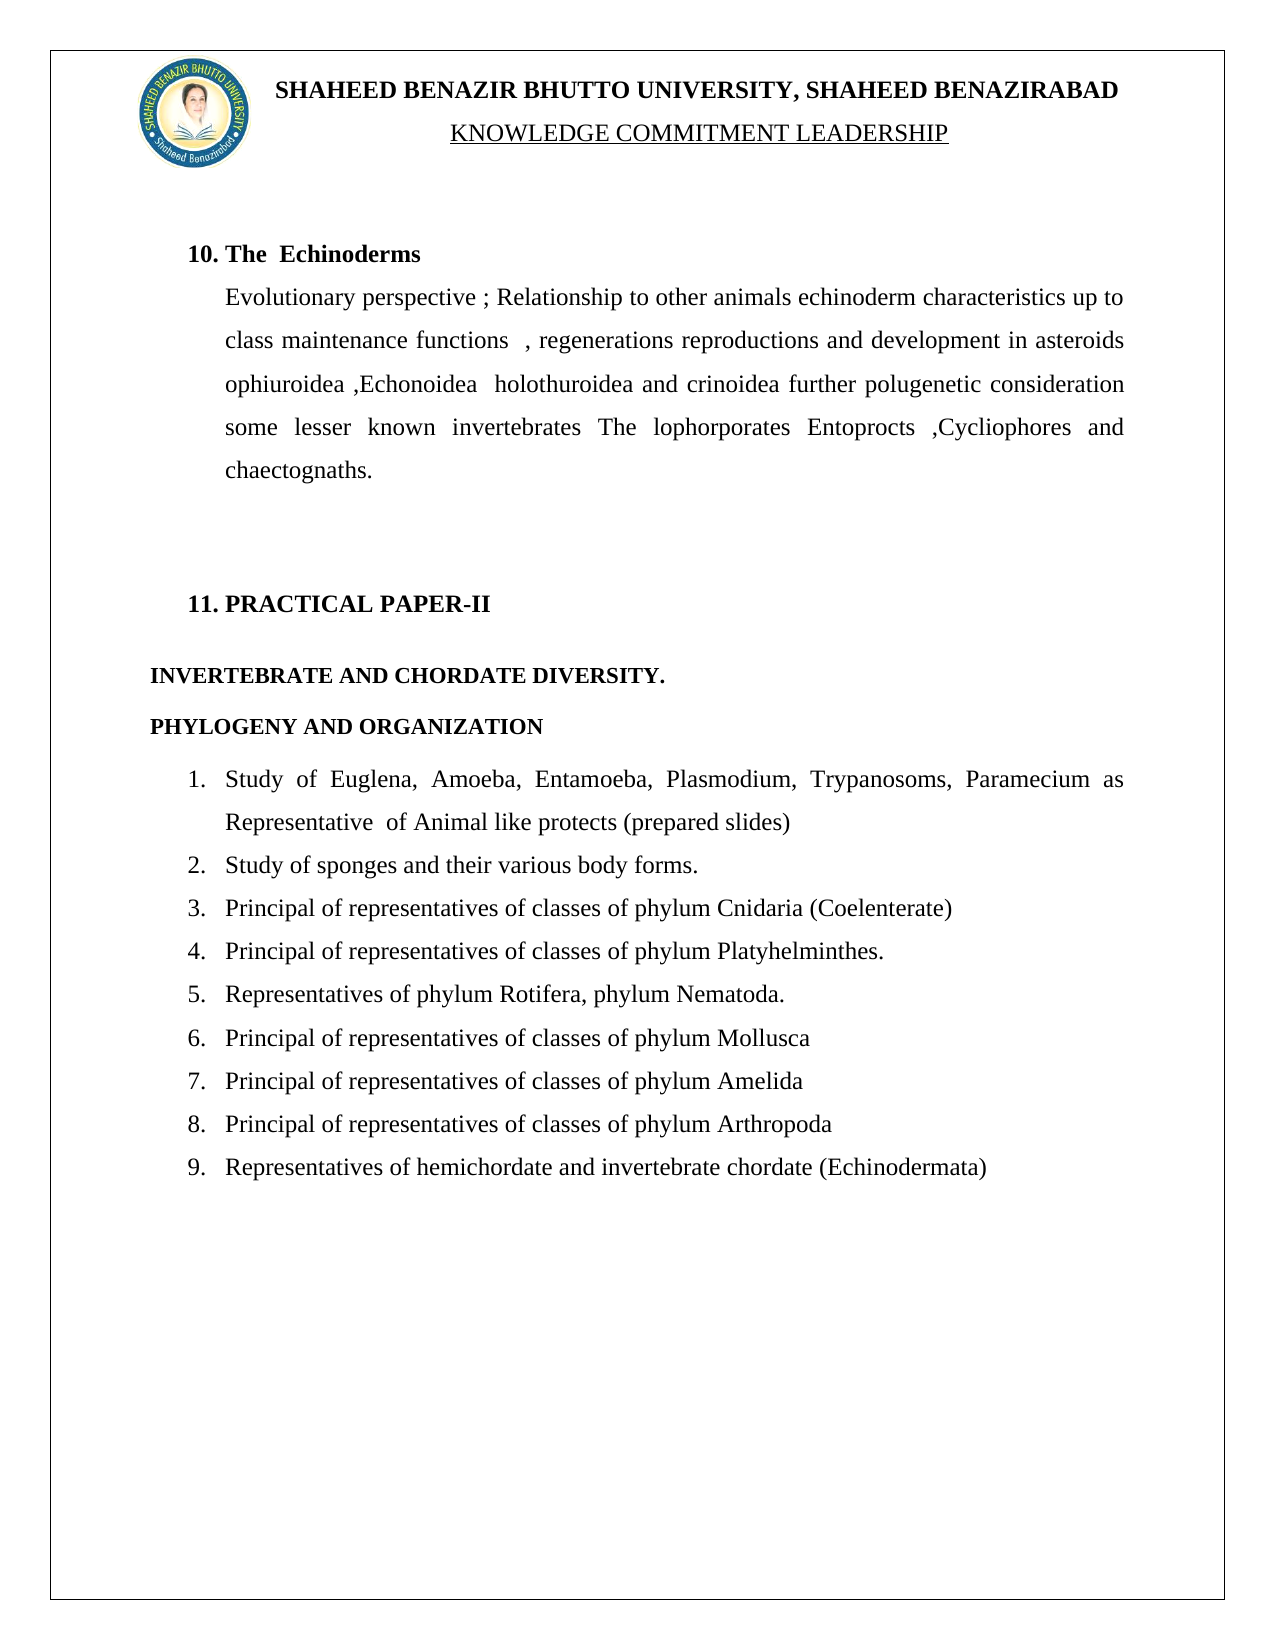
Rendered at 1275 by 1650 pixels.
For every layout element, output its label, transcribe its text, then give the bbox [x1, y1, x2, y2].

list Principal of representatives of classes of phylum Cnidaria (Coelenterate) [187, 893, 1125, 922]
list Study of Euglena, Amoeba, Entamoeba, Plasmodium, Trypanosoms, Paramecium as Representative of Animal like protects (prepared slides) [187, 764, 1125, 836]
list Principal of representatives of classes of phylum Mollusca [187, 1023, 1125, 1051]
list Evolutionary perspective ; Relationship to other animals echinoderm characteristics up to class maintenance functions , regenerations reproductions and development in asteroids ophiuroidea ,Echonoidea holothuroidea and crinoidea further polugenetic consideration some lesser known invertebrates The lophorporates Entoprocts ,Cycliophores and chaectognaths. [225, 282, 1125, 484]
list Principal of representatives of classes of phylum Arthropoda [187, 1109, 1125, 1138]
list Study of sponges and their various body forms. [187, 850, 1125, 879]
list Principal of representatives of classes of phylum Amelida [187, 1066, 1125, 1094]
list Representatives of phylum Rotifera, phylum Nematoda. [187, 979, 1125, 1008]
text INVERTEBRATE AND CHORDATE DIVERSITY. [150, 662, 1125, 688]
list Principal of representatives of classes of phylum Platyhelminthes. [187, 936, 1125, 965]
text PHYLOGENY AND ORGANIZATION [150, 713, 1125, 739]
list The Echinoderms [187, 239, 1125, 268]
picture [137, 55, 252, 168]
list Representatives of hemichordate and invertebrate chordate (Echinodermata) [187, 1152, 1125, 1181]
list PRACTICAL PAPER-II [187, 589, 1125, 618]
